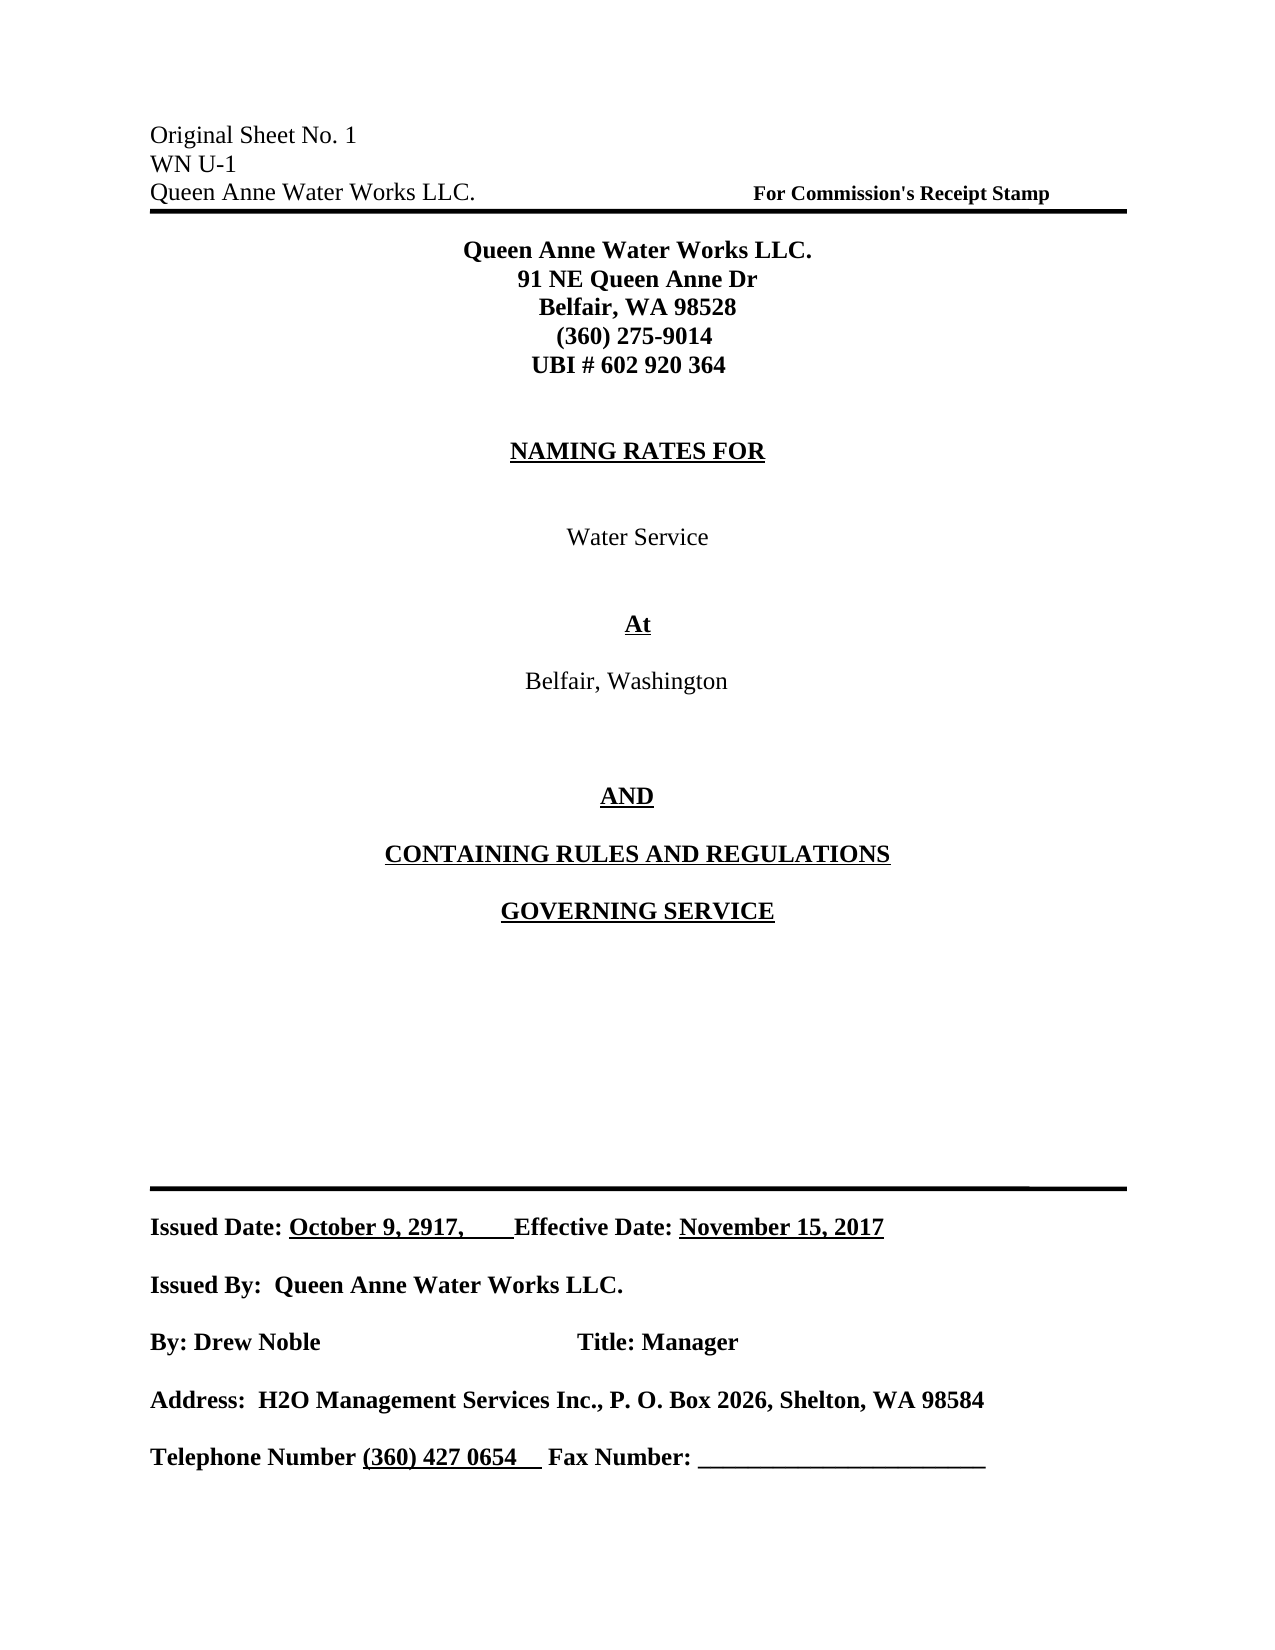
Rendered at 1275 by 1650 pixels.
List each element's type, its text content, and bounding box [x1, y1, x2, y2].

text 91 NE Queen Anne Dr [150, 264, 1125, 292]
text At [150, 609, 1125, 637]
text GOVERNING SERVICE [150, 896, 1125, 925]
subtitle Address: H2O Management Services Inc., P. O. Box 2026, Shelton, WA 98584 [150, 1385, 1125, 1414]
text Issued Date: October 9, 2917, Effective Date: November 15, 2017 [150, 1212, 1125, 1241]
text NAMING RATES FOR [150, 436, 1125, 465]
subtitle Issued By: Queen Anne Water Works LLC. [150, 1270, 1125, 1299]
text AND [150, 781, 1125, 810]
text CONTAINING RULES AND REGULATIONS [150, 839, 1125, 867]
text Telephone Number (360) 427 0654 Fax Number: _______________________ [150, 1442, 1125, 1471]
text Queen Anne Water Works LLC. [150, 235, 1125, 264]
text (360) 275-9014 [150, 321, 1125, 350]
text Water Service [150, 522, 1125, 551]
text Belfair, WA 98528 [150, 292, 1125, 321]
text UBI # 602 920 364 [150, 350, 1125, 379]
text Belfair, Washington [525, 666, 1125, 695]
text By: Drew Noble Title: Manager [150, 1327, 1125, 1356]
